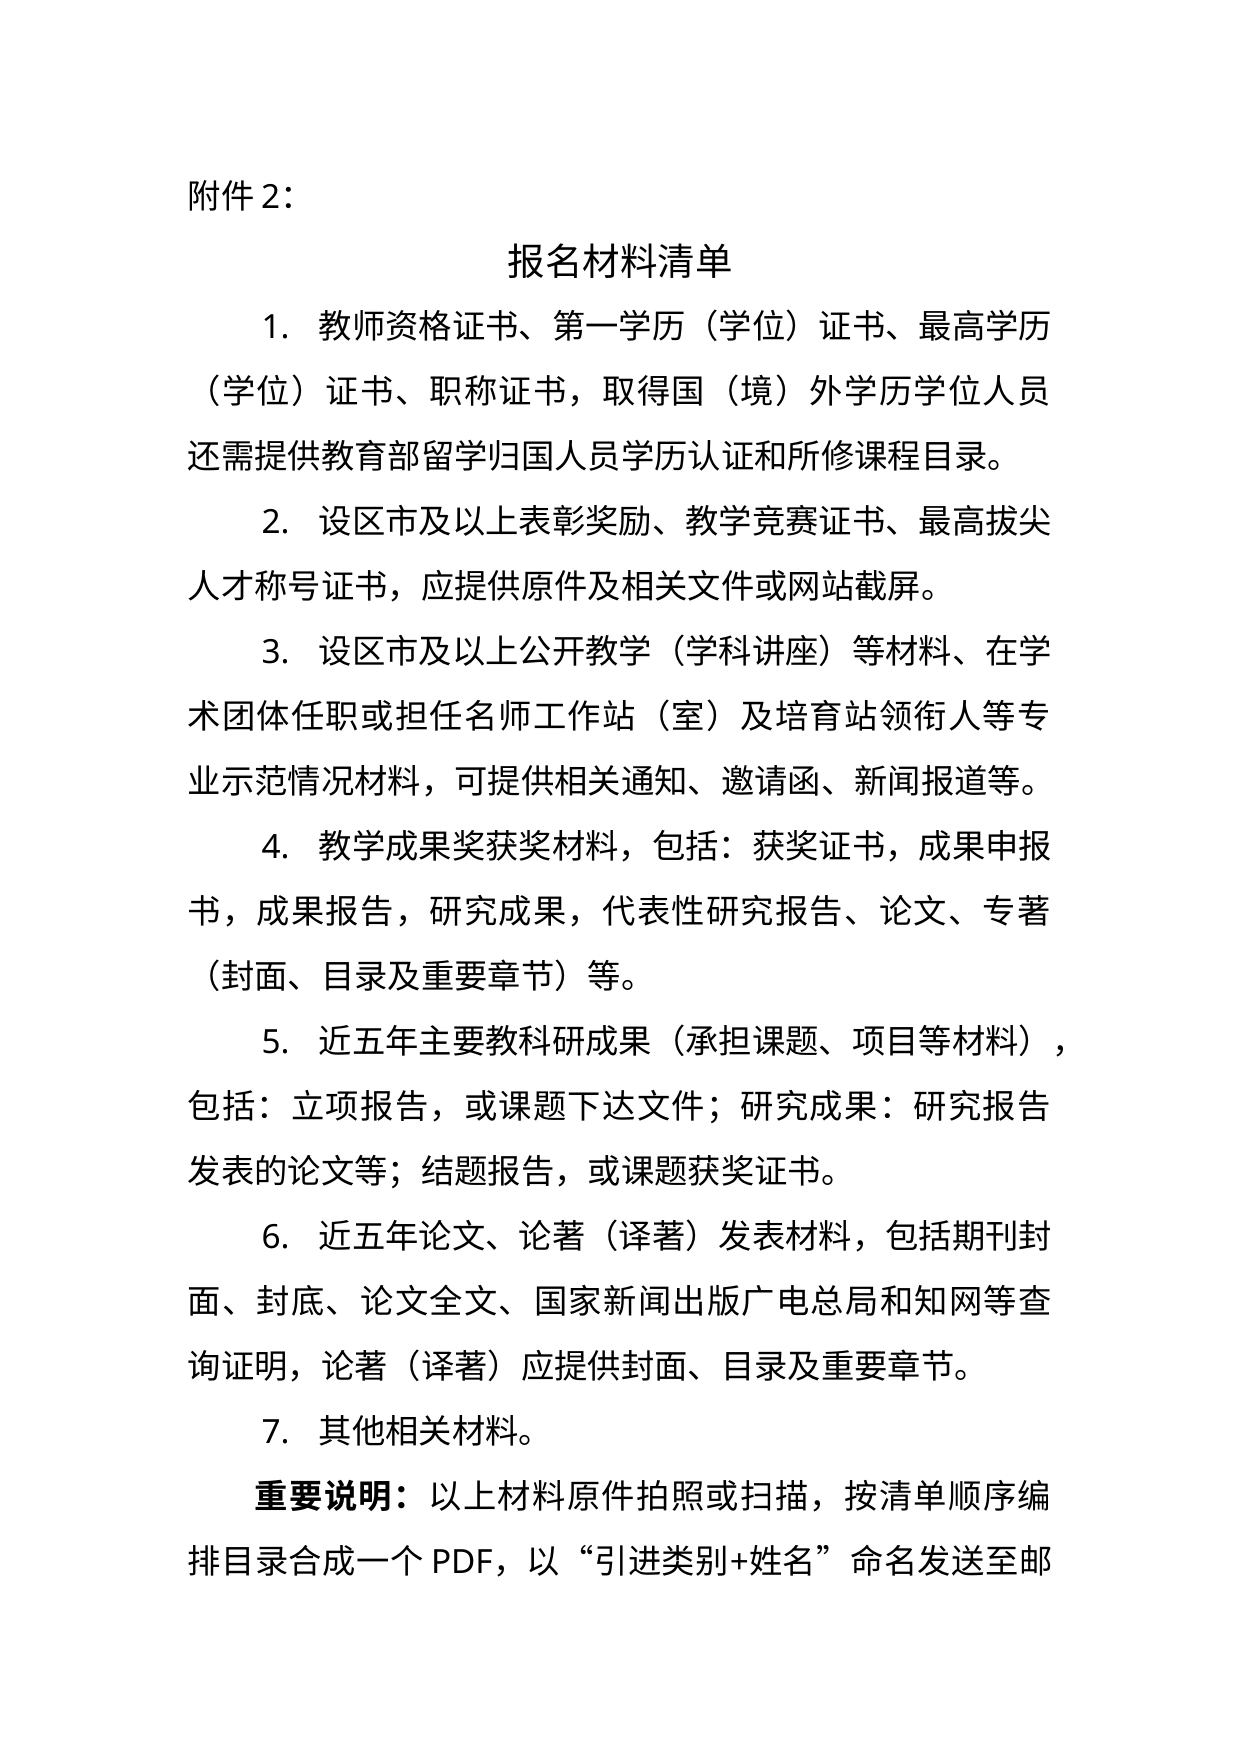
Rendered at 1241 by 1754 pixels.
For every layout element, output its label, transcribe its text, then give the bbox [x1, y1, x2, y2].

list 教师资格证书、第一学历（学位）证书、最高学历（学位）证书、职称证书，取得国（境）外学历学位人员还需提供教育部留学归国人员学历认证和所修课程目录。 [187, 292, 1053, 487]
list 设区市及以上表彰奖励、教学竞赛证书、最高拔尖人才称号证书，应提供原件及相关文件或网站截屏。 [187, 487, 1053, 617]
list 近五年论文、论著（译著）发表材料，包括期刊封面、封底、论文全文、国家新闻出版广电总局和知网等查询证明，论著（译著）应提供封面、目录及重要章节。 [187, 1202, 1053, 1397]
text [187, 1462, 1053, 1592]
list 设区市及以上公开教学（学科讲座）等材料、在学术团体任职或担任名师工作站（室）及培育站领衔人等专业示范情况材料，可提供相关通知、邀请函、新闻报道等。 [187, 617, 1053, 812]
list 其他相关材料。 [187, 1397, 1053, 1462]
list 近五年主要教科研成果（承担课题、项目等材料），包括：立项报告，或课题下达文件；研究成果：研究报告、发表的论文等；结题报告，或课题获奖证书。 [187, 1007, 1053, 1202]
text 报名材料清单 [187, 227, 1053, 292]
list 教学成果奖获奖材料，包括：获奖证书，成果申报书，成果报告，研究成果，代表性研究报告、论文、专著（封面、目录及重要章节）等。 [187, 812, 1053, 1007]
text 附件2： [187, 162, 1053, 227]
